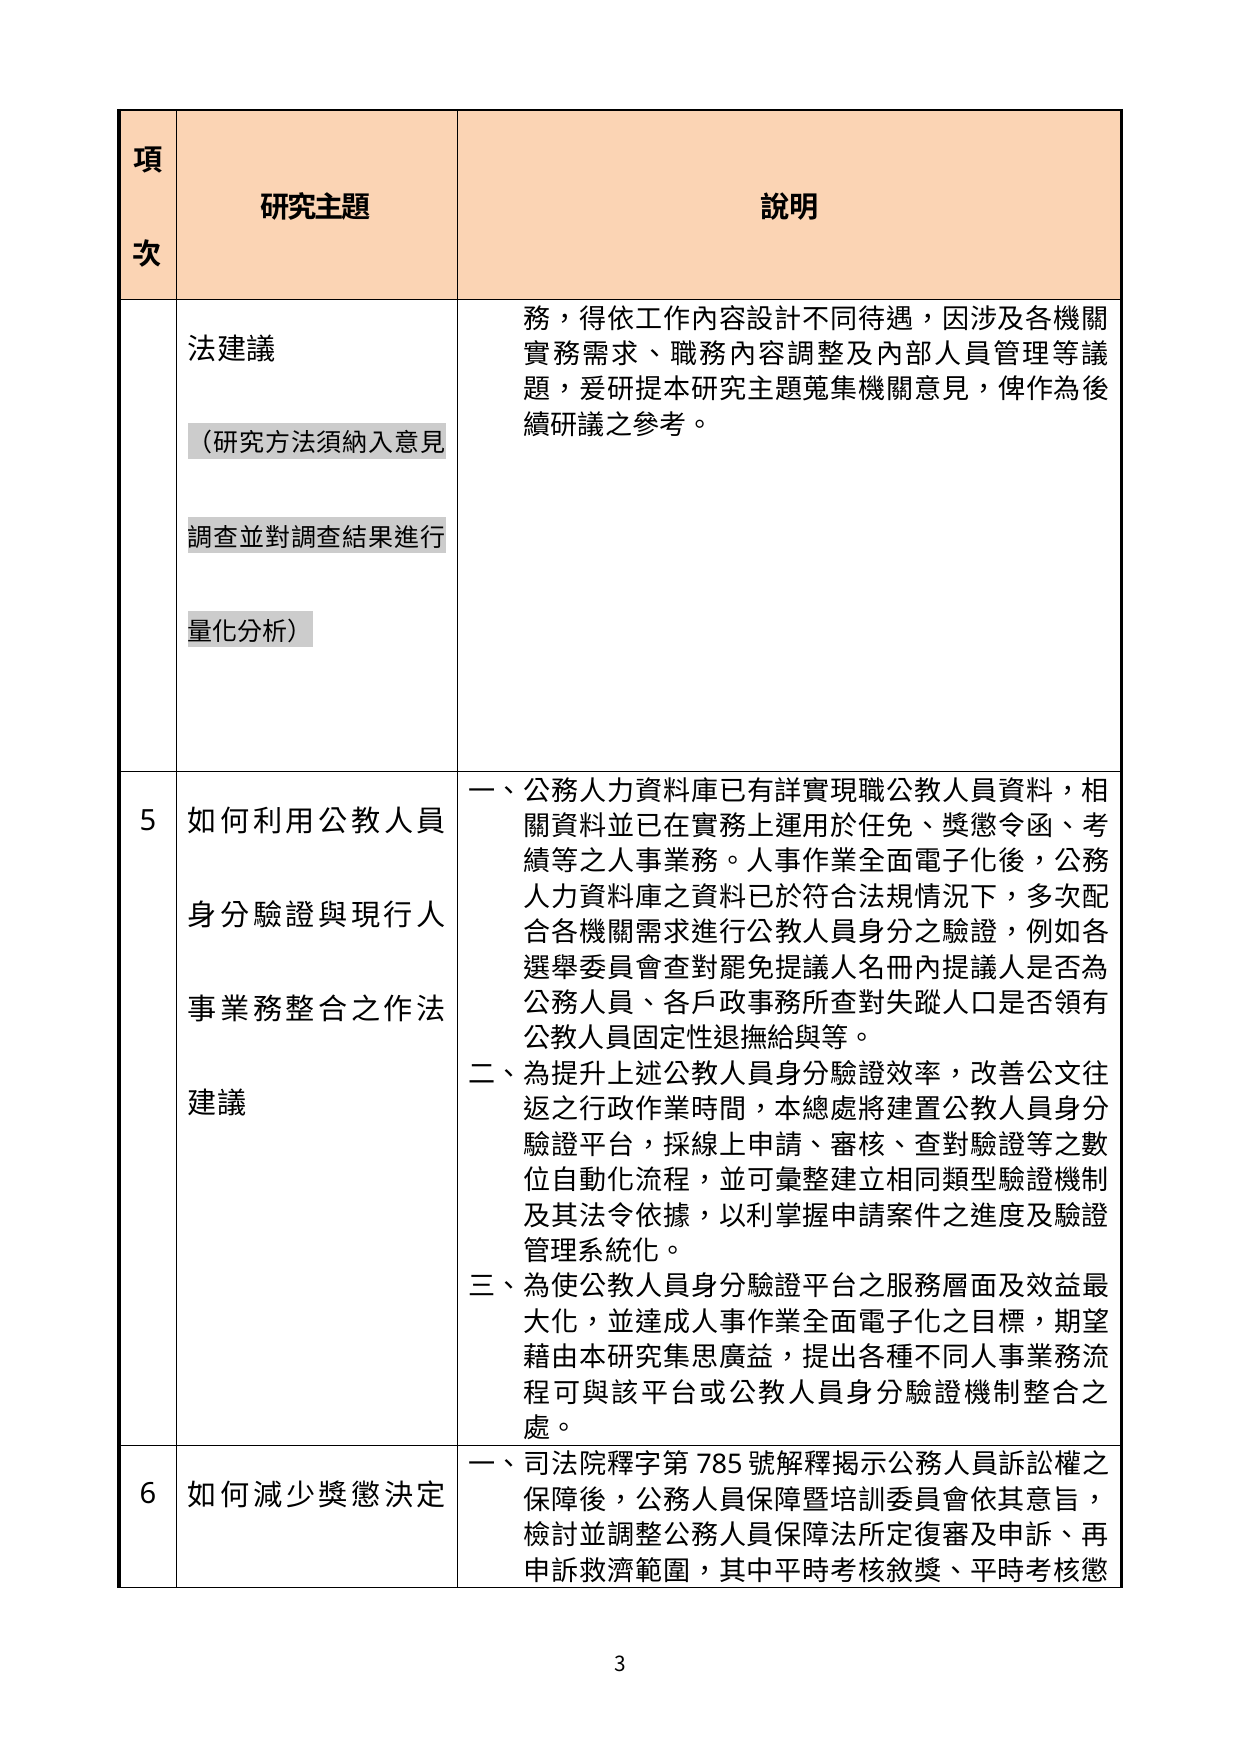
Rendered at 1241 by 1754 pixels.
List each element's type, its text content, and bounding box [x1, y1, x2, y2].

table_header 研究主題 [177, 111, 457, 299]
table_cell 6 [121, 1446, 176, 1587]
table_cell 4 [121, 300, 176, 771]
table_header 項次 [121, 111, 176, 299]
table_cell 5 [121, 772, 176, 1444]
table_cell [458, 1446, 1120, 1587]
table_cell 公務人力資料庫已有詳實現職公教人員資料，相關資料並已在實務上運用於任免、獎懲令函、考績等之人事業務。人事作業全面電子化後，公務人力資料庫之資料已於符合法規情況下，多次配合各機關需求進行公教人員身分之驗證，例如各選舉委員會查對罷免提議人名冊內提議人是否為公務人員、各戶政事務所查對失蹤人口是否領有公教人員固定性退撫給與等。 為提升上述公教人員身分驗證效率，改善公文往返之行政作業時間，本總處將建置公教人員身分驗證平台，採線上申請、審核、查對驗證等之數位自動化流程，並可彙整建立相同類型驗證機制及其法令依據，以利掌握申請案件之進度及驗證管理系統化。 為使公教人員身分驗證平台之服務層面及效益最大化，並達成人事作業全面電子化之目標，期望藉由本研究集思廣益，提出各種不同人事業務流程可與該平台或公教人員身分驗證機制整合之處。 [458, 772, 1120, 1444]
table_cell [177, 300, 457, 771]
table_cell 如何利用公教人員身分驗證與現行人事業務整合之作法建議 [177, 772, 457, 1444]
table_header 說明 [458, 111, 1120, 299]
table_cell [458, 300, 1120, 771]
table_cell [177, 1446, 457, 1587]
